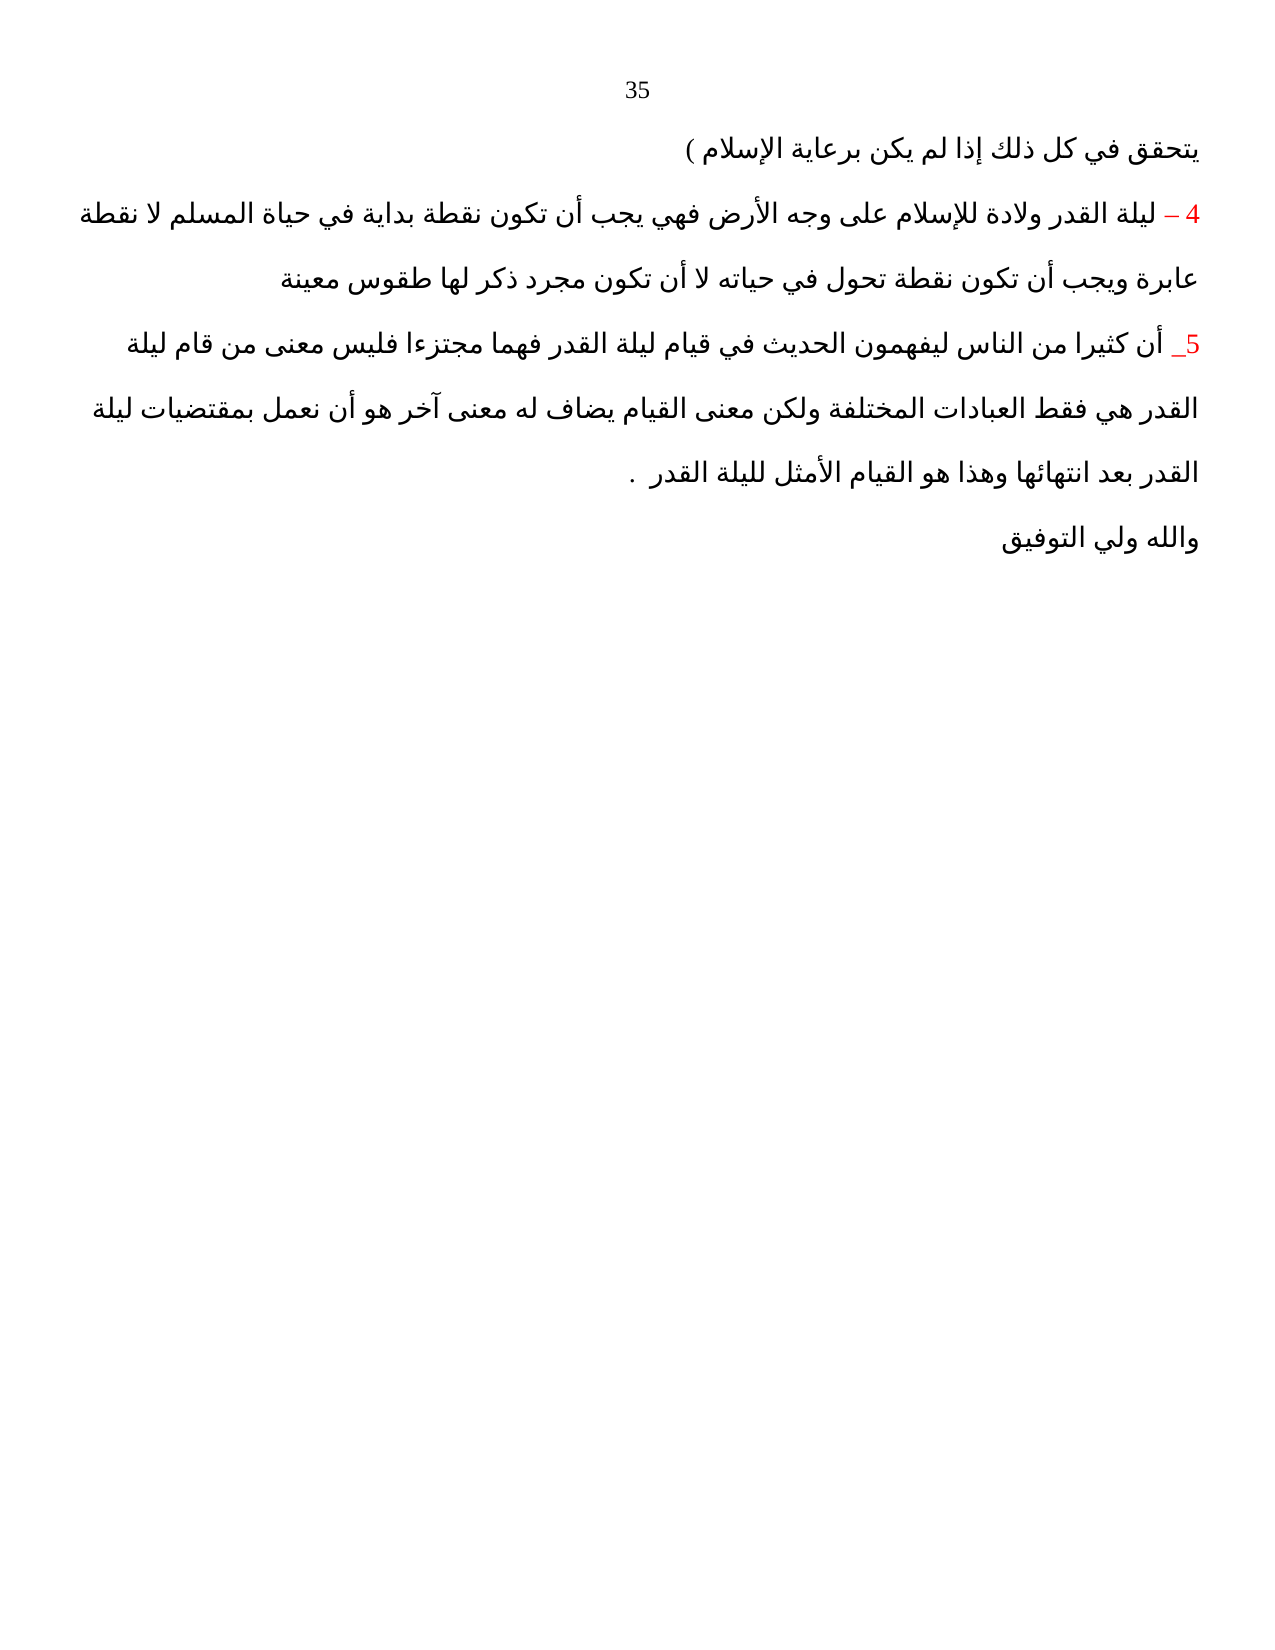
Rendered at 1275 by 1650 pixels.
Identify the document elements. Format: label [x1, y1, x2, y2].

text [75, 132, 1200, 554]
